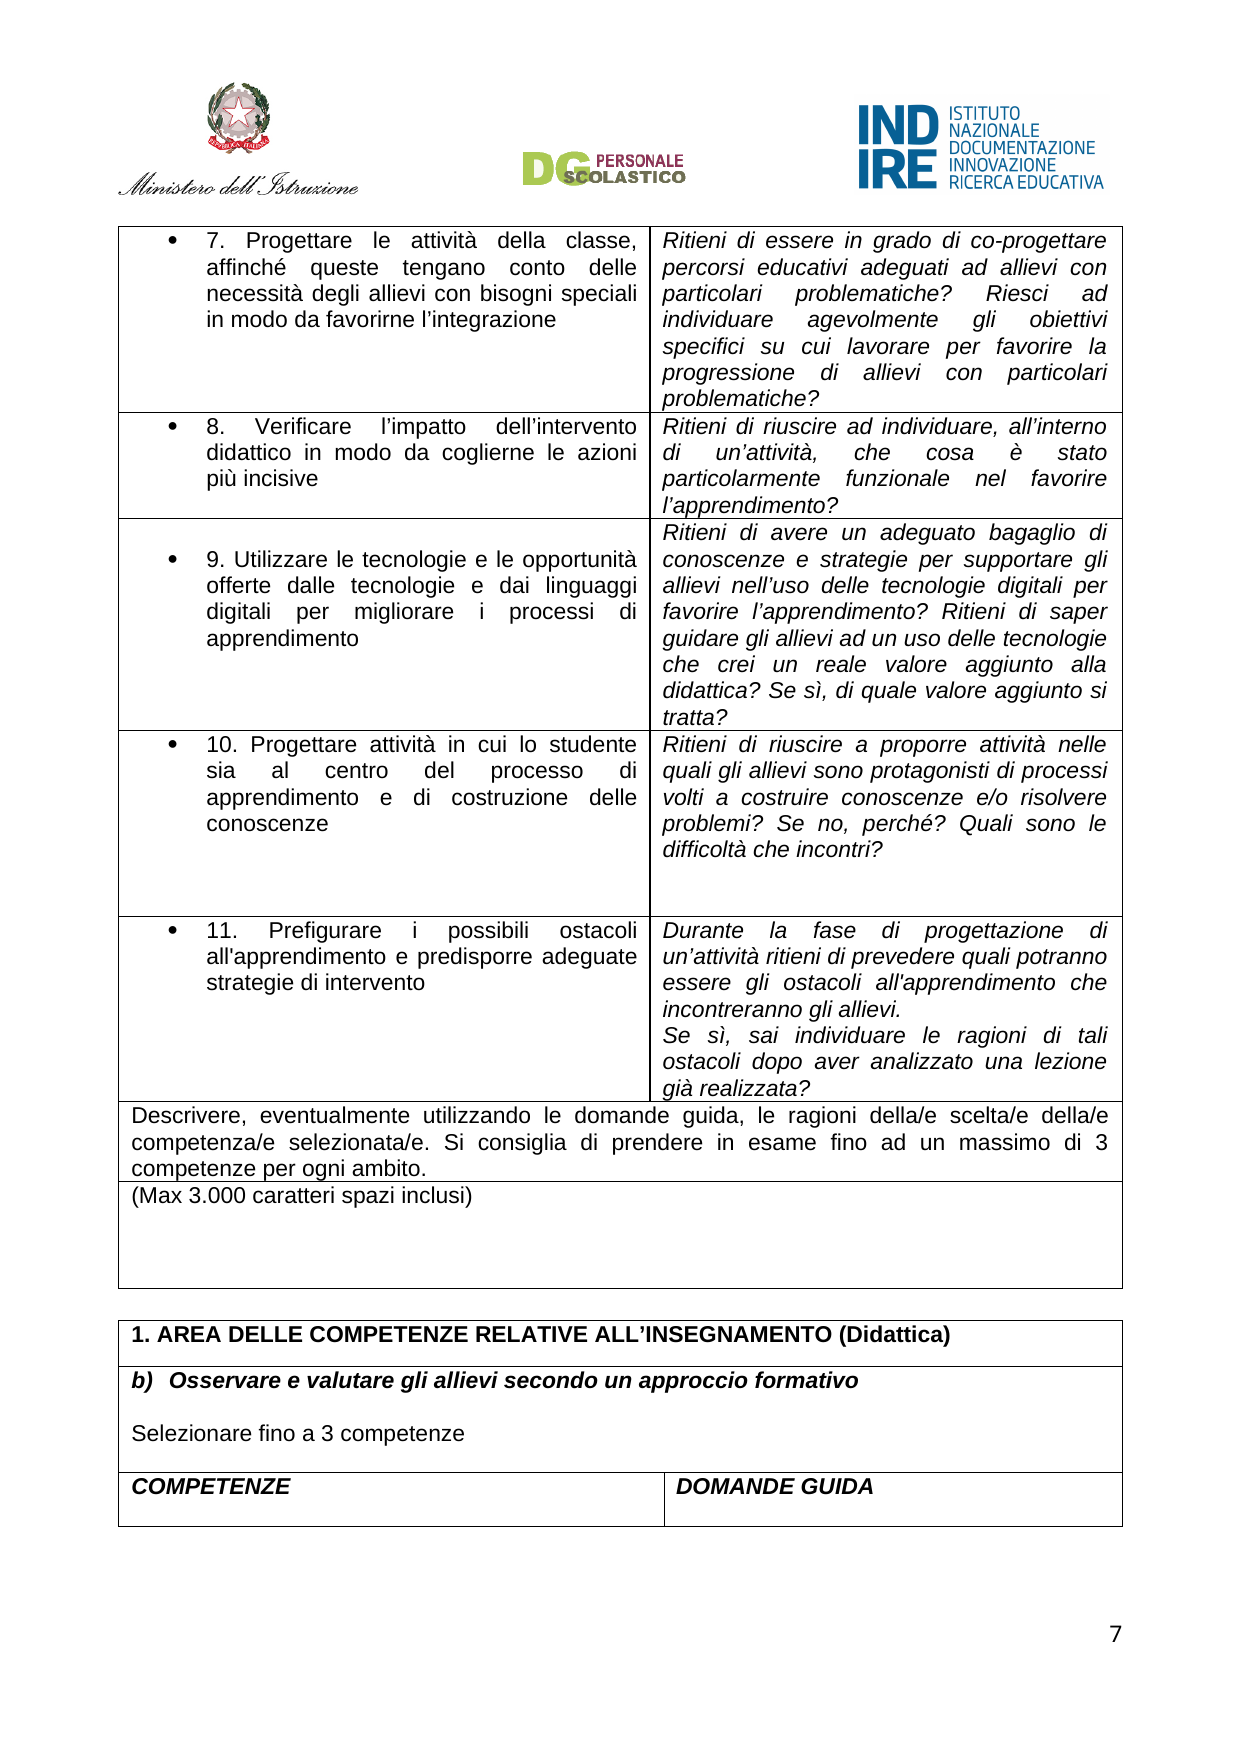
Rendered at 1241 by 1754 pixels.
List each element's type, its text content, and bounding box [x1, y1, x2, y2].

table_cell Ritieni di avere un adeguato bagaglio di conoscenze e strategie per supportare gli allievi nell’uso delle tecnologie digitali per favorire l’apprendimento? Ritieni di saper guidare gli allievi ad un uso delle tecnologie che crei un reale valore aggiunto alla didattica? Se sì, di quale valore aggiunto si tratta? [651, 519, 1122, 730]
table_cell COMPETENZE [119, 1473, 664, 1526]
table_cell Descrivere, eventualmente utilizzando le domande guida, le ragioni della/e scelta/e della/e competenza/e selezionata/e. Si consiglia di prendere in esame fino ad un massimo di 3 competenze per ogni ambito. [119, 1102, 1122, 1181]
picture [118, 82, 359, 195]
table_cell Ritieni di riuscire a proporre attività nelle quali gli allievi sono protagonisti di processi volti a costruire conoscenze e/o risolvere problemi? Se no, perché? Quali sono le difficoltà che incontri? [651, 731, 1122, 916]
picture [518, 141, 688, 195]
table_cell 10. Progettare attività in cui lo studente sia al centro del processo di apprendimento e di costruzione delle conoscenze [119, 731, 649, 916]
table_cell 7. Progettare le attività della classe, affinché queste tengano conto delle necessità degli allievi con bisogni speciali in modo da favorirne l’integrazione [119, 227, 649, 412]
table_cell DOMANDE GUIDA [665, 1473, 1122, 1526]
table_cell Ritieni di riuscire ad individuare, all’interno di un’attività, che cosa è stato particolarmente funzionale nel favorire l’apprendimento? [651, 413, 1122, 518]
table_cell 8. Verificare l’impatto dell’intervento didattico in modo da coglierne le azioni più incisive [119, 413, 649, 518]
table_cell Ritieni di essere in grado di co-progettare percorsi educativi adeguati ad allievi con particolari problematiche? Riesci ad individuare agevolmente gli obiettivi specifici su cui lavorare per favorire la progressione di allievi con particolari problematiche? [651, 227, 1122, 412]
table_cell Durante la fase di progettazione di un’attività ritieni di prevedere quali potranno essere gli ostacoli all'apprendimento che incontreranno gli allievi. Se sì, sai individuare le ragioni di tali ostacoli dopo aver analizzato una lezione già realizzata? [651, 917, 1122, 1101]
table_cell 11. Prefigurare i possibili ostacoli all'apprendimento e predisporre adeguate strategie di intervento [119, 917, 649, 1101]
picture [853, 94, 1110, 195]
table_cell (Max 3.000 caratteri spazi inclusi) [119, 1182, 1122, 1288]
table_cell 9. Utilizzare le tecnologie e le opportunità offerte dalle tecnologie e dai linguaggi digitali per migliorare i processi di apprendimento [119, 519, 649, 730]
table_cell Osservare e valutare gli allievi secondo un approccio formativo Selezionare fino a 3 competenze [119, 1367, 1122, 1472]
table_header 1. AREA DELLE COMPETENZE RELATIVE ALL’INSEGNAMENTO (Didattica) [119, 1321, 1122, 1366]
